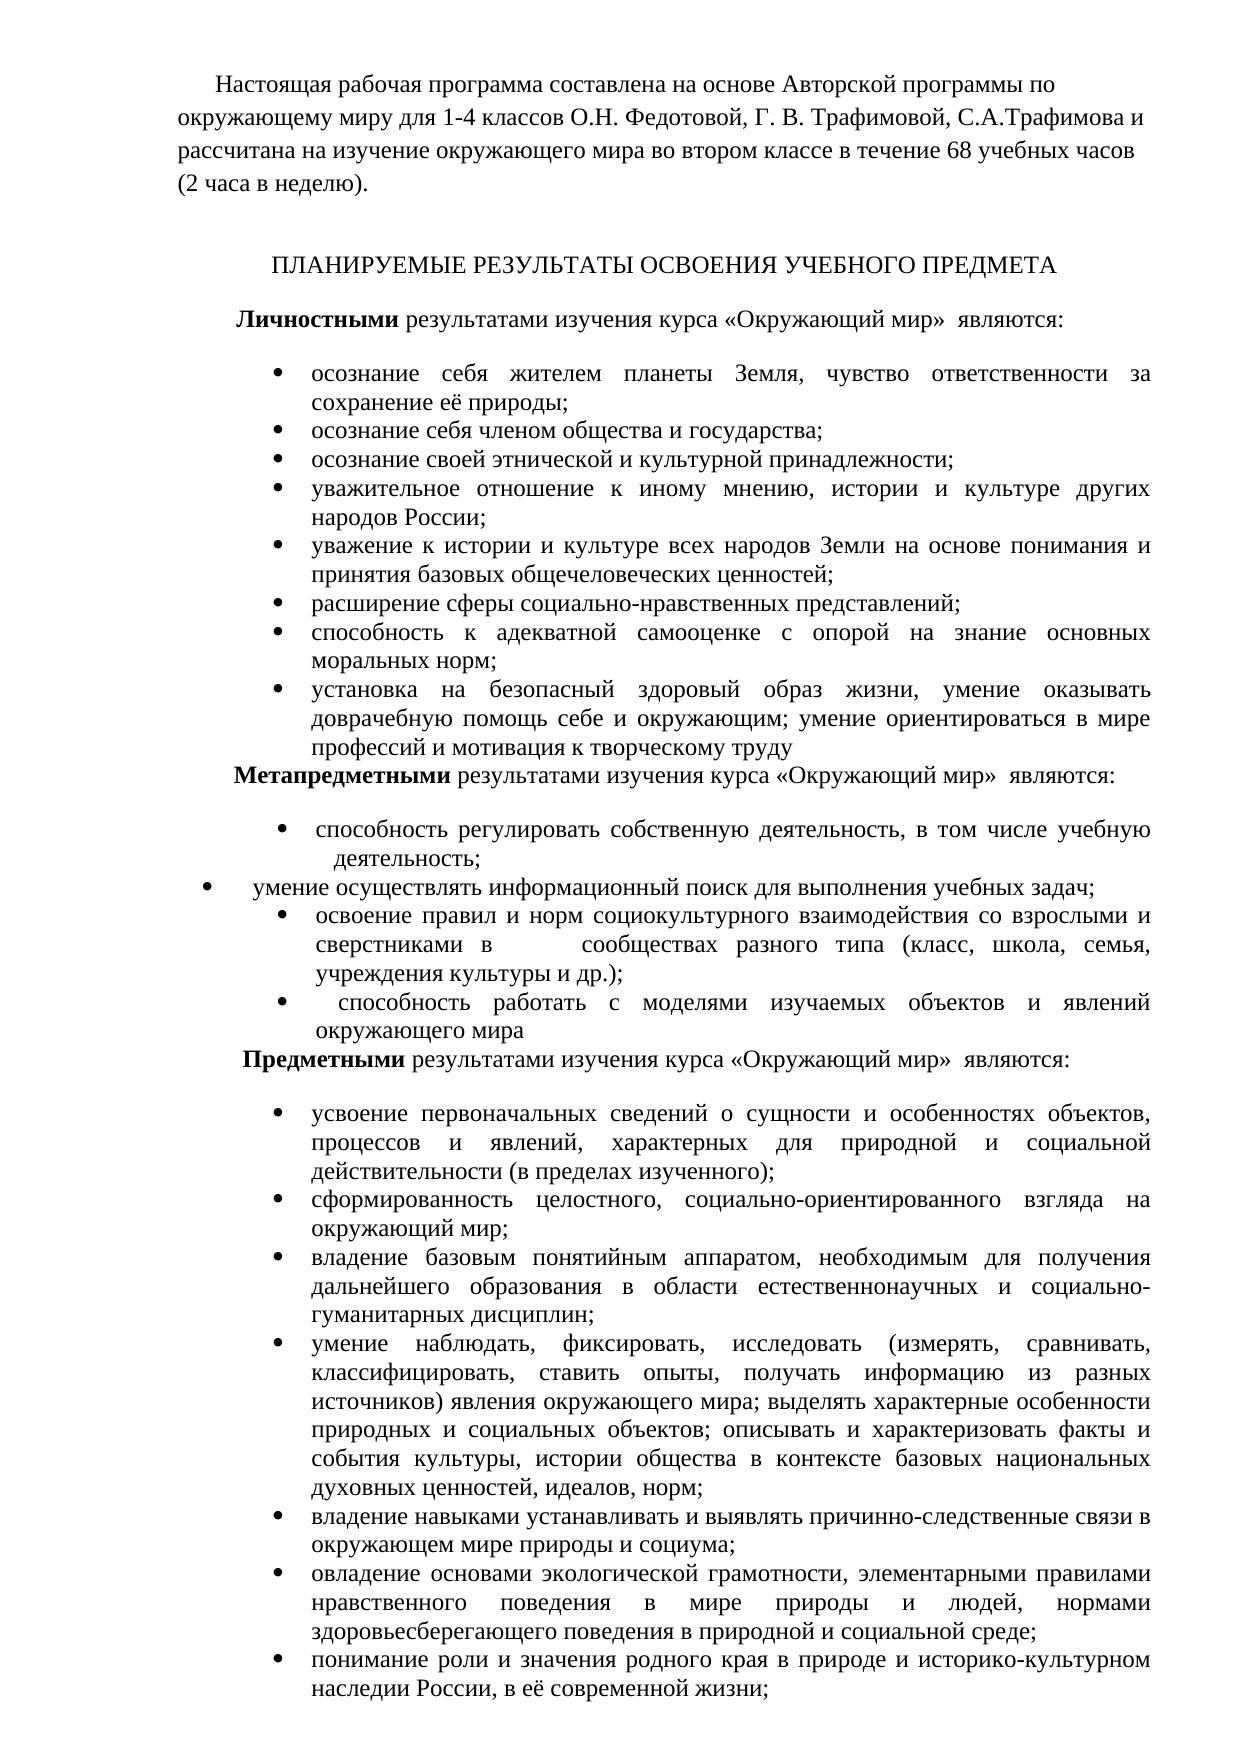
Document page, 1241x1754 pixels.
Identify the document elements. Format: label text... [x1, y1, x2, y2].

list осознание себя жителем планеты Земля, чувство ответственности за сохранение её природы; [274, 358, 1152, 416]
list осознание себя членом общества и государства; [274, 416, 1152, 444]
list овладение основами экологической грамотности, элементарными правилами нравственного поведения в мире природы и людей, нормами здоровьесберегающего поведения в природной и социальной среде; [274, 1558, 1152, 1644]
list умение наблюдать, фиксировать, исследовать (измерять, сравнивать, классифицировать, ставить опыты, получать информацию из разных источников) явления окружающего мира; выделять характерные особенности природных и социальных объектов; описывать и характеризовать факты и события культуры, истории общества в контексте базовых национальных духовных ценностей, идеалов, норм; [274, 1328, 1152, 1501]
list владение навыками устанавливать и выявлять причинно-следственные связи в окружающем мире природы и социума; [274, 1501, 1152, 1558]
text Метапредметными результатами изучения курса «Окружающий мир» являются: [177, 761, 1152, 789]
list умение осуществлять информационный поиск для выполнения учебных задач; [177, 872, 1152, 901]
list способность регулировать собственную деятельность, в том числе учебную деятельность; [278, 814, 1152, 872]
text Личностными результатами изучения курса «Окружающий мир» являются: [177, 304, 1152, 333]
list освоение правил и норм социокультурного взаимодействия со взрослыми и сверстниками в сообществах разного типа (класс, школа, семья, учреждения культуры и др.); [278, 901, 1152, 987]
list усвоение первоначальных сведений о сущности и особенностях объектов, процессов и явлений, характерных для природной и социальной действительности (в пределах изученного); [274, 1098, 1152, 1184]
list понимание роли и значения родного края в природе и историко-культурном наследии России, в её современной жизни; [274, 1644, 1152, 1702]
list способность работать с моделями изучаемых объектов и явлений окружающего мира [278, 987, 1152, 1044]
list установка на безопасный здоровый образ жизни, умение оказывать доврачебную помощь себе и окружающим; умение ориентироваться в мире профессий и мотивация к творческому труду [274, 674, 1152, 761]
list расширение сферы социально-нравственных представлений; [274, 588, 1152, 617]
text Настоящая рабочая программа составлена на основе Авторской программы по окружающему миру для 1-4 классов О.Н. Федотовой, Г. В. Трафимовой, С.А.Трафимова и рассчитана на изучение окружающего мира во втором классе в течение 68 учебных часов (2 часа в неделю). [177, 69, 1152, 196]
list сформированность целостного, социально-ориентированного взгляда на окружающий мир; [274, 1184, 1152, 1242]
list способность к адекватной самооценке с опорой на знание основных моральных норм; [274, 617, 1152, 674]
list уважительное отношение к иному мнению, истории и культуре других народов России; [274, 473, 1152, 531]
list осознание своей этнической и культурной принадлежности; [274, 444, 1152, 473]
list владение базовым понятийным аппаратом, необходимым для получения дальнейшего образования в области естественнонаучных и социально-гуманитарных дисциплин; [274, 1242, 1152, 1328]
text ПЛАНИРУЕМЫЕ РЕЗУЛЬТАТЫ ОСВОЕНИЯ УЧЕБНОГО ПРЕДМЕТА [177, 250, 1152, 279]
text Предметными результатами изучения курса «Окружающий мир» являются: [177, 1044, 1152, 1073]
list уважение к истории и культуре всех народов Земли на основе понимания и принятия базовых общечеловеческих ценностей; [274, 531, 1152, 588]
